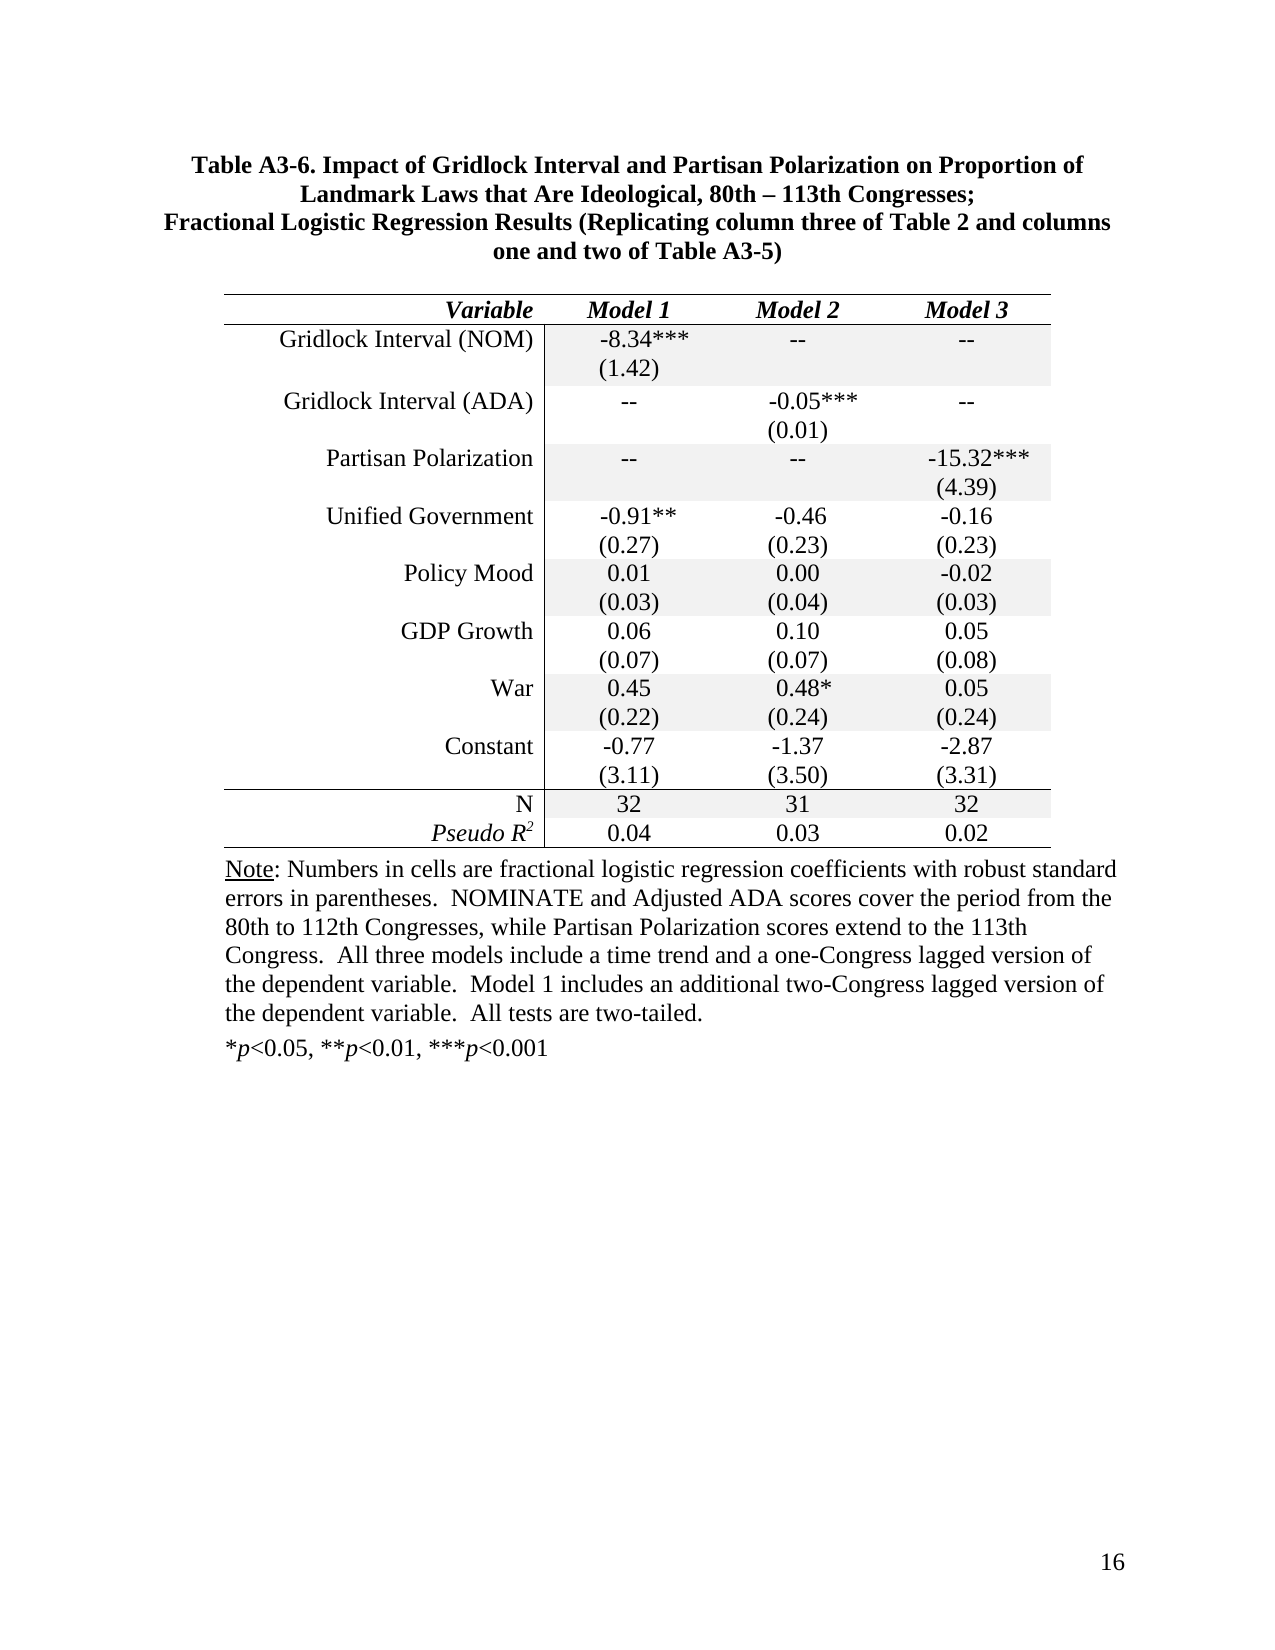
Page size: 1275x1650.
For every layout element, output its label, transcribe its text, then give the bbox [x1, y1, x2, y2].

table_cell Pseudo R2 [224, 818, 544, 847]
table_header Model 2 [713, 295, 882, 323]
table_cell GDP Growth [224, 616, 544, 673]
table_cell 32 [545, 790, 713, 818]
table_cell -- [713, 444, 882, 501]
table_cell Partisan Polarization [224, 444, 544, 501]
table_cell N [224, 790, 544, 818]
table_header Model 1 [545, 295, 713, 323]
table_header Model 3 [882, 295, 1051, 323]
table_cell -0.46 (0.23) [713, 501, 882, 558]
table_cell -0.02 (0.03) [882, 559, 1051, 616]
table_cell 0.06 (0.07) [545, 616, 713, 673]
table_cell -8.34*** (1.42) [545, 325, 713, 386]
table_cell 0.45 (0.22) [545, 674, 713, 731]
table_cell 0.10 (0.07) [713, 616, 882, 673]
table_cell -- [713, 325, 882, 386]
table_cell Gridlock Interval (NOM) [224, 325, 544, 386]
table_cell Policy Mood [224, 559, 544, 616]
table_cell War [224, 674, 544, 731]
table_cell -- [882, 386, 1051, 443]
text Fractional Logistic Regression Results (Replicating column three of Table 2 and columns one and two of Table A3-5) [150, 207, 1125, 265]
text Note: Numbers in cells are fractional logistic regression coefficients with robust standard errors in parentheses. NOMINATE and Adjusted ADA scores cover the period from the 80th to 112th Congresses, while Partisan Polarization scores extend to the 113th Congress. All three models include a time trend and a one-Congress lagged version of the dependent variable. Model 1 includes an additional two-Congress lagged version of the dependent variable. All tests are two-tailed. [225, 854, 1125, 1027]
table_cell -0.05*** (0.01) [713, 386, 882, 443]
table_cell -- [882, 325, 1051, 386]
table_cell -0.77 (3.11) [545, 731, 713, 788]
table_cell -0.91** (0.27) [545, 501, 713, 558]
table_cell 0.48* (0.24) [713, 674, 882, 731]
table_cell 0.00 (0.04) [713, 559, 882, 616]
text Table A3-6. Impact of Gridlock Interval and Partisan Polarization on Proportion of Landmark Laws that Are Ideological, 80th – 113th Congresses; [150, 150, 1125, 207]
table_cell 0.02 [882, 818, 1051, 847]
table_cell 0.04 [545, 818, 713, 847]
table_cell -0.16 (0.23) [882, 501, 1051, 558]
text *p<0.05, **p<0.01, ***p<0.001 [150, 1033, 1125, 1062]
table_cell -- [545, 386, 713, 443]
table_cell Unified Government [224, 501, 544, 558]
table_cell 0.05 (0.24) [882, 674, 1051, 731]
table_cell 31 [713, 790, 882, 818]
table_cell 0.05 (0.08) [882, 616, 1051, 673]
table_cell -1.37 (3.50) [713, 731, 882, 788]
table_cell -15.32*** (4.39) [882, 444, 1051, 501]
table_cell -2.87 (3.31) [882, 731, 1051, 788]
table_cell 0.01 (0.03) [545, 559, 713, 616]
table_cell Gridlock Interval (ADA) [224, 386, 544, 443]
table_cell Constant [224, 731, 544, 788]
table_cell 32 [882, 790, 1051, 818]
table_header Variable [224, 295, 544, 323]
table_cell 0.03 [713, 818, 882, 847]
table_cell -- [545, 444, 713, 501]
